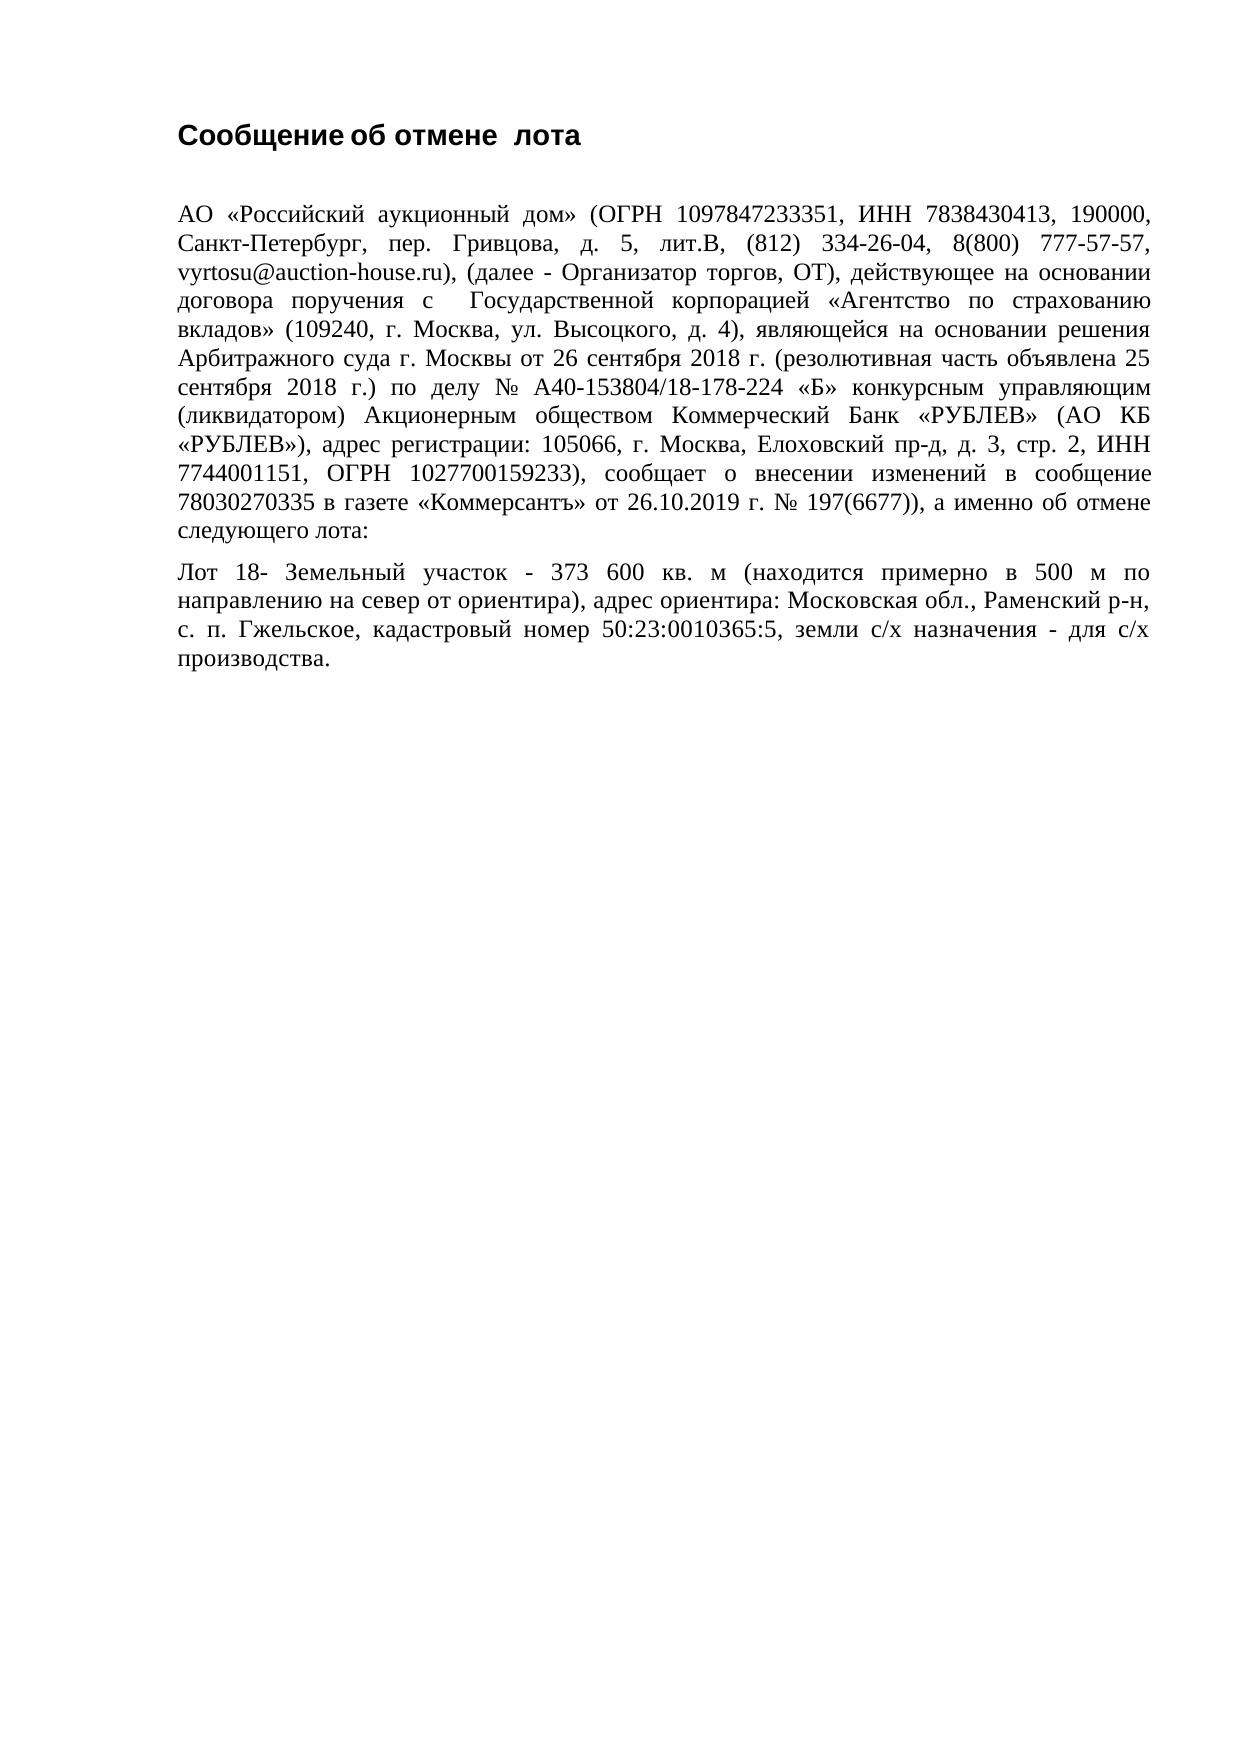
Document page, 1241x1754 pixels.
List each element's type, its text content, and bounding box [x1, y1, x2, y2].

text Сообщение об отмене лота [177, 118, 1152, 152]
text Лот 18- Земельный участок - 373 600 кв. м (находится примерно в 500 м по направлению на север от ориентира), адрес ориентира: Московская обл., Раменский р-н, с. п. Гжельское, кадастровый номер 50:23:0010365:5, земли с/х назначения - для с/х производства. [177, 557, 1152, 672]
text АО «Российский аукционный дом» (ОГРН 1097847233351, ИНН 7838430413, 190000, Санкт-Петербург, пер. Гривцова, д. 5, лит.В, (812) 334-26-04, 8(800) 777-57-57, vyrtosu@auction-house.ru), (далее - Организатор торгов, ОТ), действующее на основании договора поручения с Государственной корпорацией «Агентство по страхованию вкладов» (109240, г. Москва, ул. Высоцкого, д. 4), являющейся на основании решения Арбитражного суда г. Москвы от 26 сентября 2018 г. (резолютивная часть объявлена 25 сентября 2018 г.) по делу № А40-153804/18-178-224 «Б» конкурсным управляющим (ликвидатором) Акционерным обществом Коммерческий Банк «РУБЛЕВ» (АО КБ «РУБЛЕВ»), адрес регистрации: 105066, г. Москва, Елоховский пр-д, д. 3, стр. 2, ИНН 7744001151, ОГРН 1027700159233), сообщает о внесении изменений в сообщение 78030270335 в газете «Коммерсантъ» от 26.10.2019 г. № 197(6677)), а именно об отмене следующего лота: [177, 199, 1152, 544]
